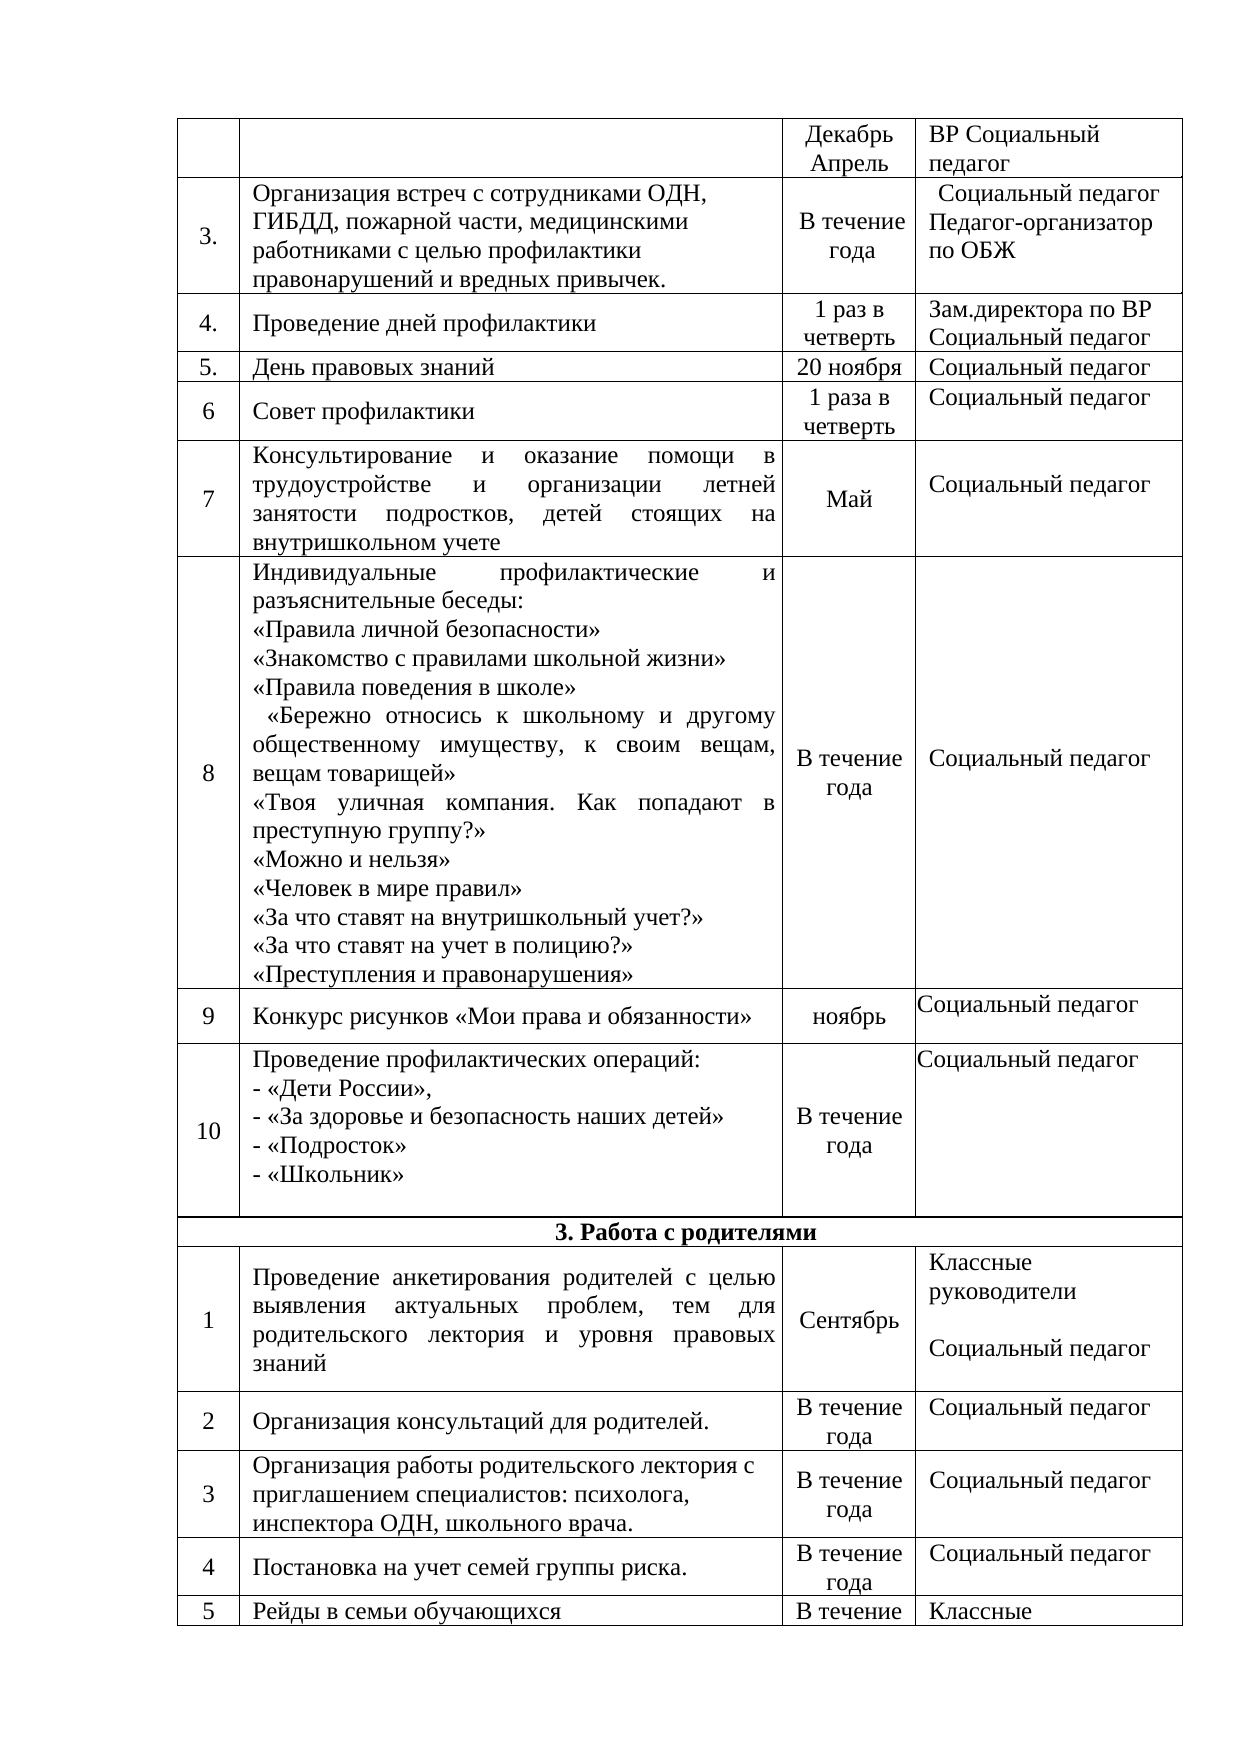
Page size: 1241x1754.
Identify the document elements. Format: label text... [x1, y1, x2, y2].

table_cell 7 [178, 441, 239, 556]
table_cell 1 раза в четверть [783, 382, 915, 439]
table_cell 4 [178, 1538, 239, 1595]
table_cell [916, 1596, 1182, 1625]
table_cell 3 [178, 1451, 239, 1537]
table_cell 10 [178, 1044, 239, 1216]
table_cell Сентябрь [783, 1247, 915, 1391]
table_cell Социальный педагог [916, 382, 1182, 439]
table_cell 1 [178, 1247, 239, 1391]
table_cell Проведение анкетирования родителей с целью выявления актуальных проблем, тем для родительского лектория и уровня правовых знаний [240, 1247, 782, 1391]
table_cell 3. Работа с родителями [178, 1218, 1182, 1246]
table_cell Организация консультаций для родителей. [240, 1392, 782, 1449]
table_cell В течение года [783, 557, 915, 988]
table_cell 1 раз в четверть [783, 294, 915, 351]
table_cell 6 [178, 382, 239, 439]
table_cell ноябрь [783, 989, 915, 1043]
table_cell День правовых знаний [240, 352, 782, 381]
table_cell Социальный педагог [916, 1451, 1182, 1537]
table_cell 3. [178, 178, 239, 293]
table_cell Классные руководители Социальный педагог [916, 1247, 1182, 1391]
table_cell 2. [178, 119, 239, 177]
table_cell 20 ноября [783, 352, 915, 381]
table_cell Зам.директора по ВР Социальный педагог [916, 294, 1182, 351]
table_cell Проведение профилактических операций: - «Дети России», - «За здоровье и безопасность наших детей» - «Подросток» - «Школьник» [240, 1044, 782, 1216]
table_cell Социальный педагог [916, 1392, 1182, 1449]
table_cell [783, 119, 915, 177]
table_cell Май [783, 441, 915, 556]
table_cell В течение года [783, 1392, 915, 1449]
table_cell В течение года [783, 178, 915, 293]
table_cell 5 [178, 1596, 239, 1625]
table_cell Организация работы родительского лектория с приглашением специалистов: психолога, инспектора ОДН, школьного врача. [240, 1451, 782, 1537]
table_cell Социальный педагог [916, 989, 1182, 1043]
table_cell 5. [178, 352, 239, 381]
table_cell Конкурс рисунков «Мои права и обязанности» [240, 989, 782, 1043]
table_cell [240, 1596, 782, 1625]
table_cell Социальный педагог [916, 1538, 1182, 1595]
table_cell Социальный педагог Педагог-организатор по ОБЖ [916, 178, 1182, 293]
table_cell 2 [178, 1392, 239, 1449]
table_cell Организация встреч с сотрудниками ОДН, ГИБДД, пожарной части, медицинскими работниками с целью профилактики правонарушений и вредных привычек. [240, 178, 782, 293]
table_cell В течение года [783, 1044, 915, 1216]
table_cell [240, 119, 782, 177]
table_cell 8 [178, 557, 239, 988]
table_cell Социальный педагог [916, 1044, 1182, 1216]
table_cell Социальный педагог [916, 441, 1182, 556]
table_cell Социальный педагог [916, 557, 1182, 988]
table_cell Социальный педагог [916, 352, 1182, 381]
table_cell Постановка на учет семей группы риска. [240, 1538, 782, 1595]
table_cell В течение года [783, 1596, 915, 1625]
table_cell Индивидуальные профилактические и разъяснительные беседы: «Правила личной безопасности» «Знакомство с правилами школьной жизни» «Правила поведения в школе» «Бережно относись к школьному и другому общественному имуществу, к своим вещам, вещам товарищей» «Твоя уличная компания. Как попадают в преступную группу?» «Можно и нельзя» «Человек в мире правил» «За что ставят на внутришкольный учет?» «За что ставят на учет в полицию?» «Преступления и правонарушения» [240, 557, 782, 988]
table_cell В течение года [783, 1538, 915, 1595]
table_cell 4. [178, 294, 239, 351]
table_cell Консультирование и оказание помощи в трудоустройстве и организации летней занятости подростков, детей стоящих на внутришкольном учете [240, 441, 782, 556]
table_cell В течение года [783, 1451, 915, 1537]
table_cell Совет профилактики [240, 382, 782, 439]
table_cell 9 [178, 989, 239, 1043]
table_cell Проведение дней профилактики [240, 294, 782, 351]
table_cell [916, 119, 1182, 177]
